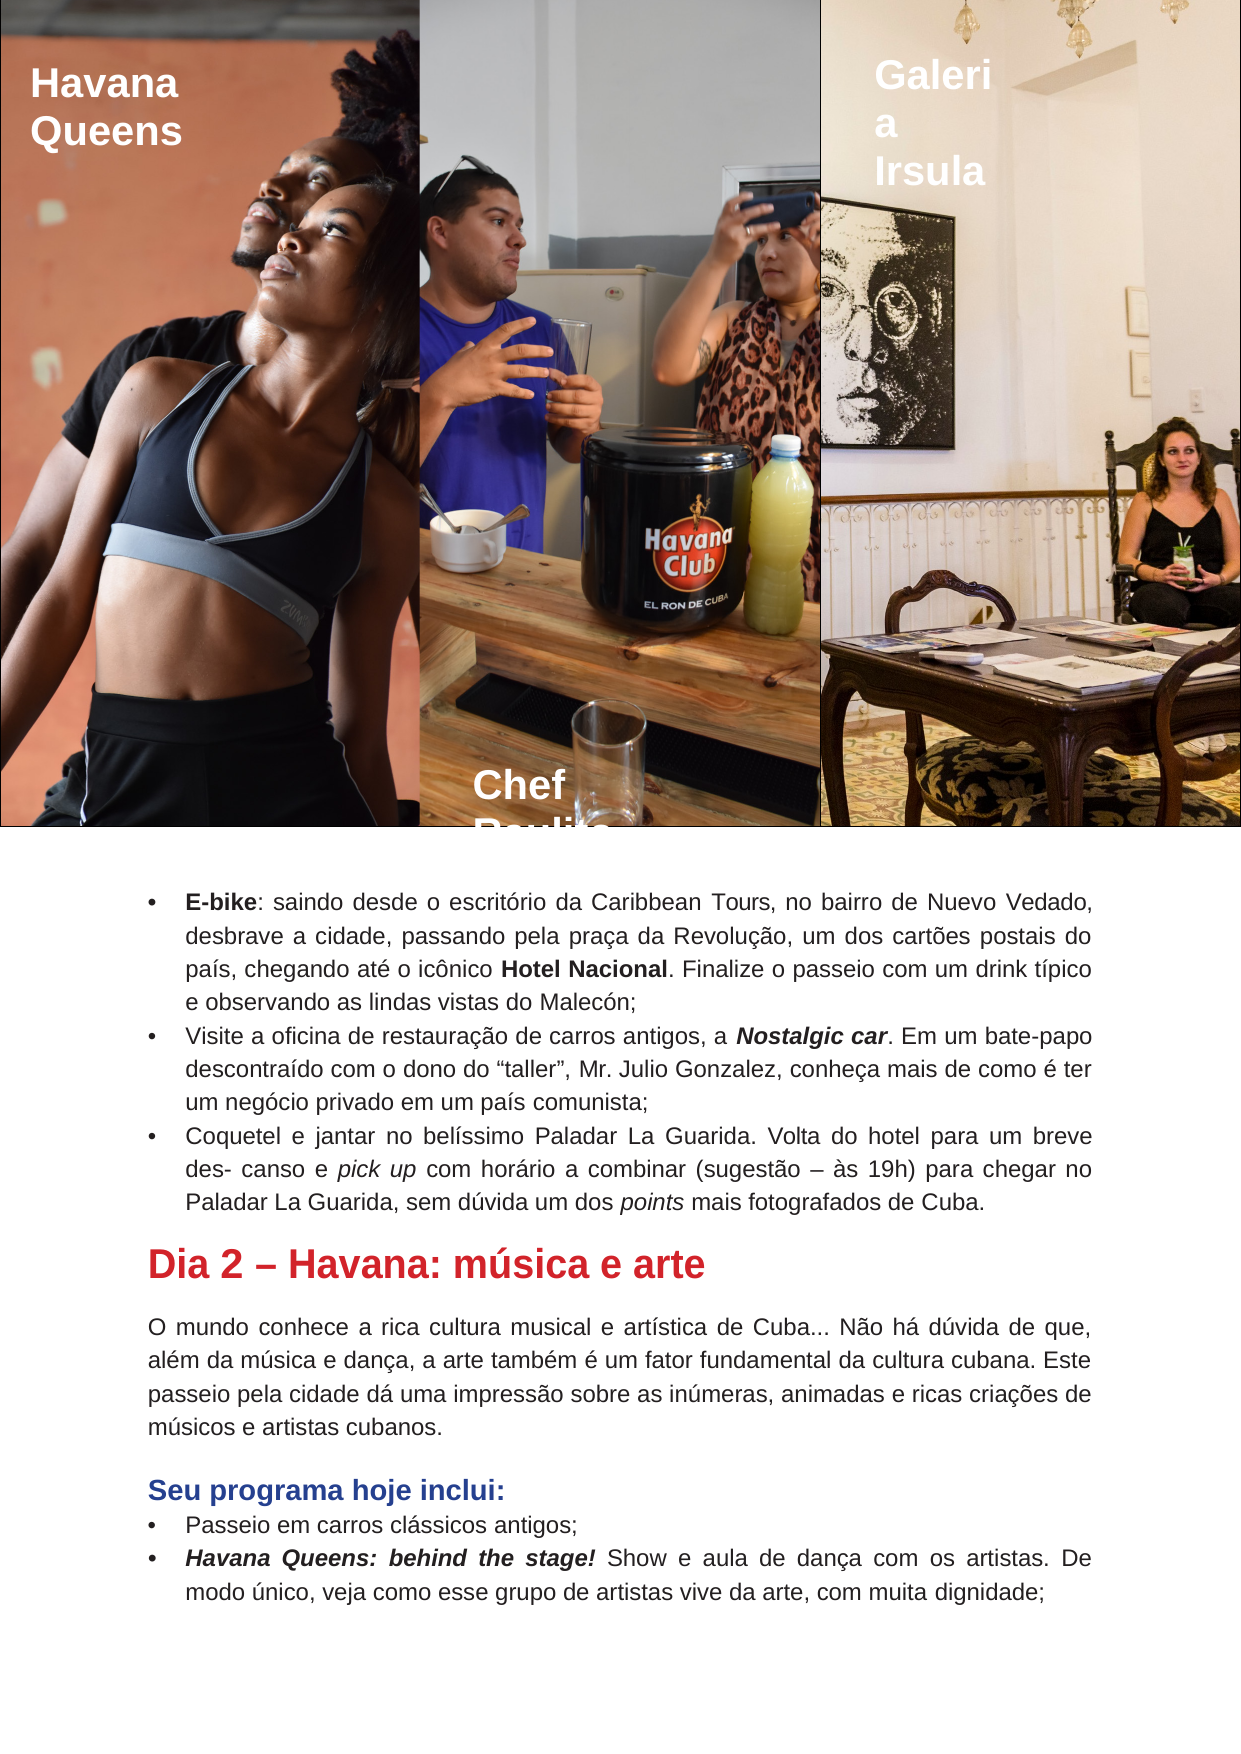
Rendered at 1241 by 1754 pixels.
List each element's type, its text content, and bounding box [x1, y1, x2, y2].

subtitle Dia 2 – Havana: música e arte [148, 1239, 1240, 1287]
text O mundo conhece a rica cultura musical e artística de Cuba... Não há dúvida de que, além da música e dança, a arte também é um fator fundamental da cultura cubana. Este passeio pela cidade dá uma impressão sobre as inúmeras, animadas e ricas criações de músicos e artistas cubanos. [148, 1313, 1093, 1441]
list Coquetel e jantar no belíssimo Paladar La Guarida. Volta do hotel para um breve des- canso e pick up com horário a combinar (sugestão – às 19h) para chegar no Paladar La Guarida, sem dúvida um dos points mais fotografados de Cuba. [148, 1122, 1093, 1216]
list Havana Queens: behind the stage! Show e aula de dança com os artistas. De modo único, veja como esse grupo de artistas vive da arte, com muita dignidade; [148, 1544, 1093, 1605]
subtitle Seu programa hoje inclui: [148, 1473, 1240, 1506]
list Passeio em carros clássicos antigos; [147, 1511, 1240, 1538]
list Visite a oficina de restauração de carros antigos, a Nostalgic car. Em um bate-papo descontraído com o dono do “taller”, Mr. Julio Gonzalez, conheça mais de como é ter um negócio privado em um país comunista; [148, 1022, 1093, 1116]
picture [1, 0, 820, 826]
picture [821, 0, 1240, 826]
list E-bike: saindo desde o escritório da Caribbean Tours, no bairro de Nuevo Vedado, desbrave a cidade, passando pela praça da Revolução, um dos cartões postais do país, chegando até o icônico Hotel Nacional. Finalize o passeio com um drink típico e observando as lindas vistas do Malecón; [148, 888, 1093, 1016]
